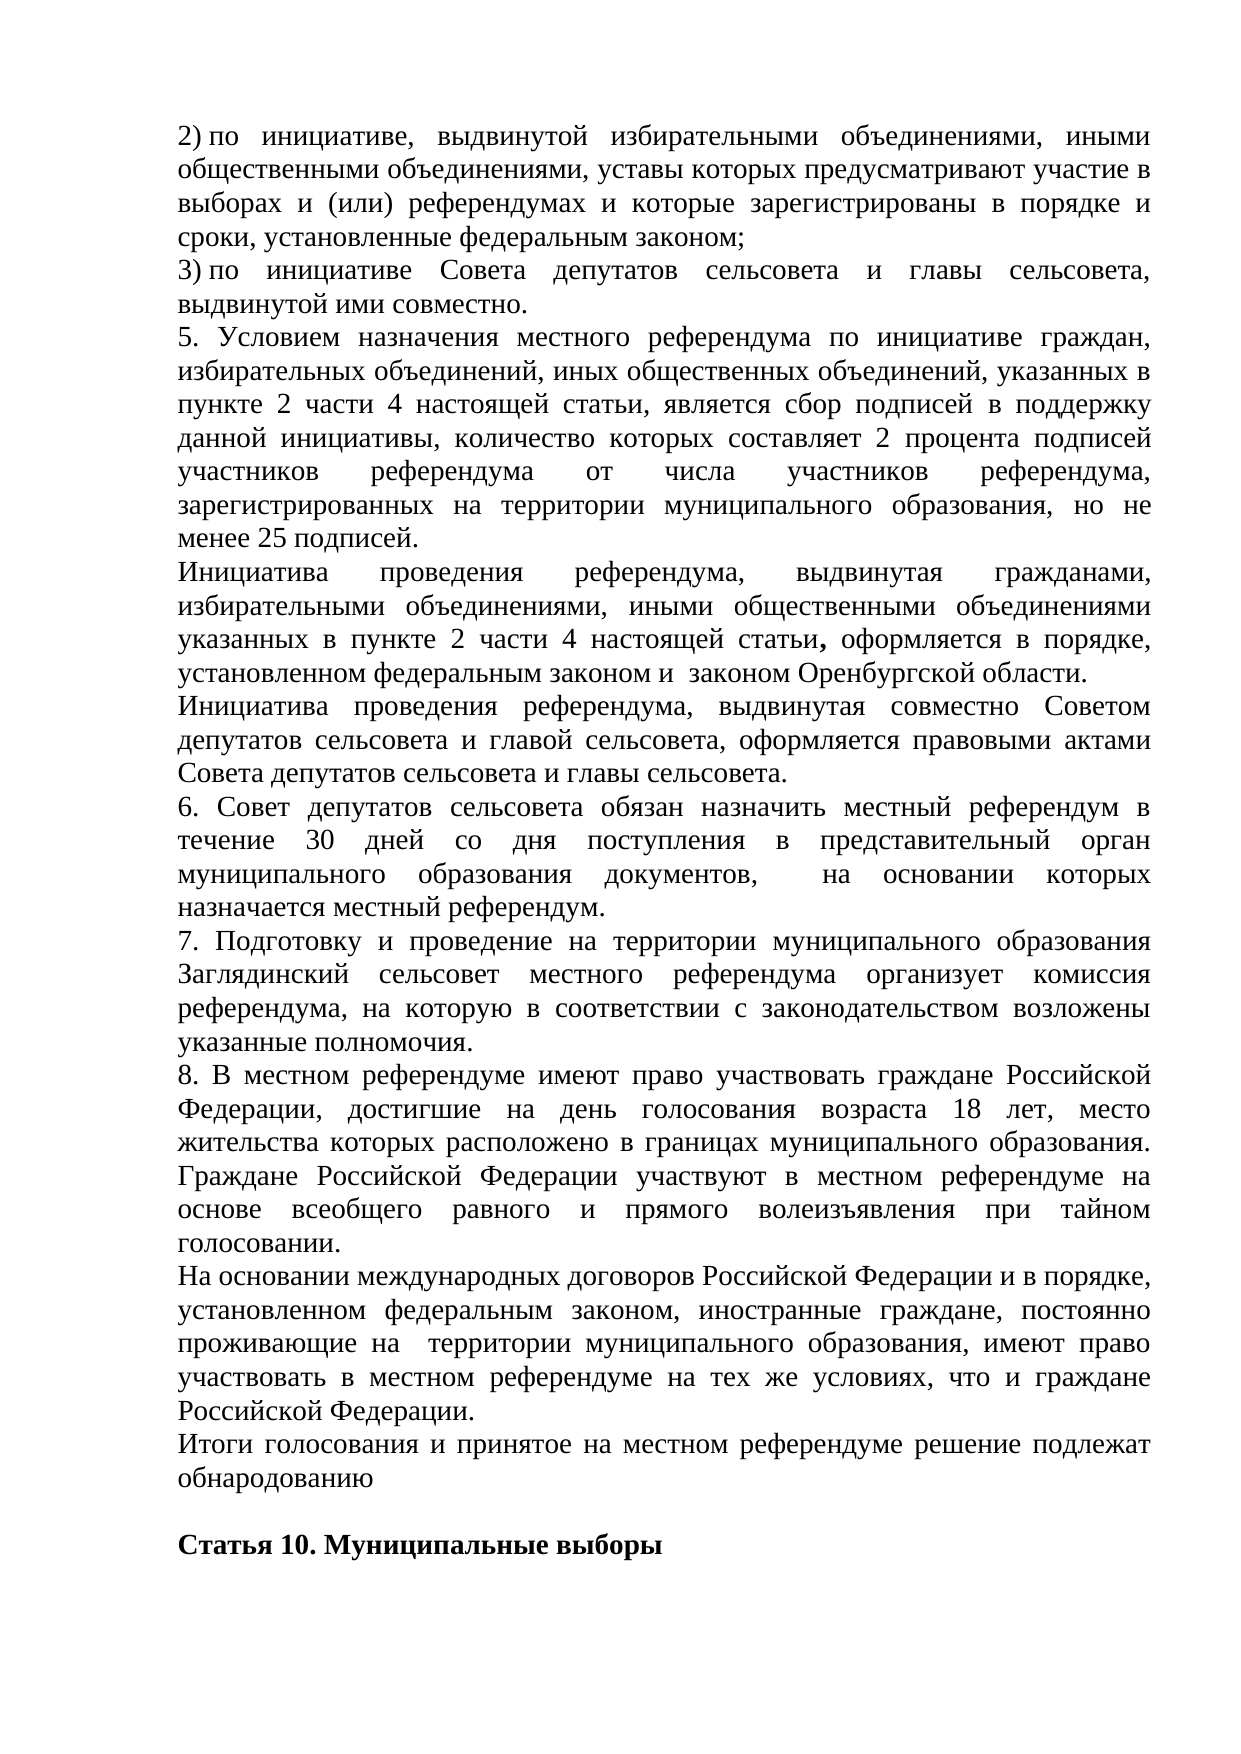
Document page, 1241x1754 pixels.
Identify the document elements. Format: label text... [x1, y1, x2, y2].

text 6. Совет депутатов сельсовета обязан назначить местный референдум в течение 30 дней со дня поступления в представительный орган муниципального образования документов, на основании которых назначается местный референдум. [177, 789, 1152, 923]
text 5. Условием назначения местного референдума по инициативе граждан, избирательных объединений, иных общественных объединений, указанных в пункте 2 части 4 настоящей статьи, является сбор подписей в поддержку данной инициативы, количество которых составляет 2 процента подписей участников референдума от числа участников референдума, зарегистрированных на территории муниципального образования, но не менее 25 подписей. [177, 319, 1152, 554]
text 2) по инициативе, выдвинутой избирательными объединениями, иными общественными объединениями, уставы которых предусматривают участие в выборах и (или) референдумах и которые зарегистрированы в порядке и сроки, установленные федеральным законом; [177, 118, 1152, 252]
text 3) по инициативе Совета депутатов сельсовета и главы сельсовета, выдвинутой ими совместно. [177, 252, 1152, 319]
text 8. В местном референдуме имеют право участвовать граждане Российской Федерации, достигшие на день голосования возраста 18 лет, место жительства которых расположено в границах муниципального образования. Граждане Российской Федерации участвуют в местном референдуме на основе всеобщего равного и прямого волеизъявления при тайном голосовании. [177, 1057, 1152, 1258]
text Статья 10. Муниципальные выборы [177, 1527, 1152, 1560]
text 7. Подготовку и проведение на территории муниципального образования Заглядинский сельсовет местного референдума организует комиссия референдума, на которую в соответствии с законодательством возложены указанные полномочия. [177, 923, 1152, 1057]
text Итоги голосования и принятое на местном референдуме решение подлежат обнародованию [177, 1426, 1152, 1493]
text Инициатива проведения референдума, выдвинутая гражданами, избирательными объединениями, иными общественными объединениями указанных в пункте 2 части 4 настоящей статьи, оформляется в порядке, установленном федеральным законом и законом Оренбургской области. [177, 554, 1152, 688]
text На основании международных договоров Российской Федерации и в порядке, установленном федеральным законом, иностранные граждане, постоянно проживающие на территории муниципального образования, имеют право участвовать в местном референдуме на тех же условиях, что и граждане Российской Федерации. [177, 1258, 1152, 1426]
text Инициатива проведения референдума, выдвинутая совместно Советом депутатов сельсовета и главой сельсовета, оформляется правовыми актами Совета депутатов сельсовета и главы сельсовета. [177, 688, 1152, 789]
